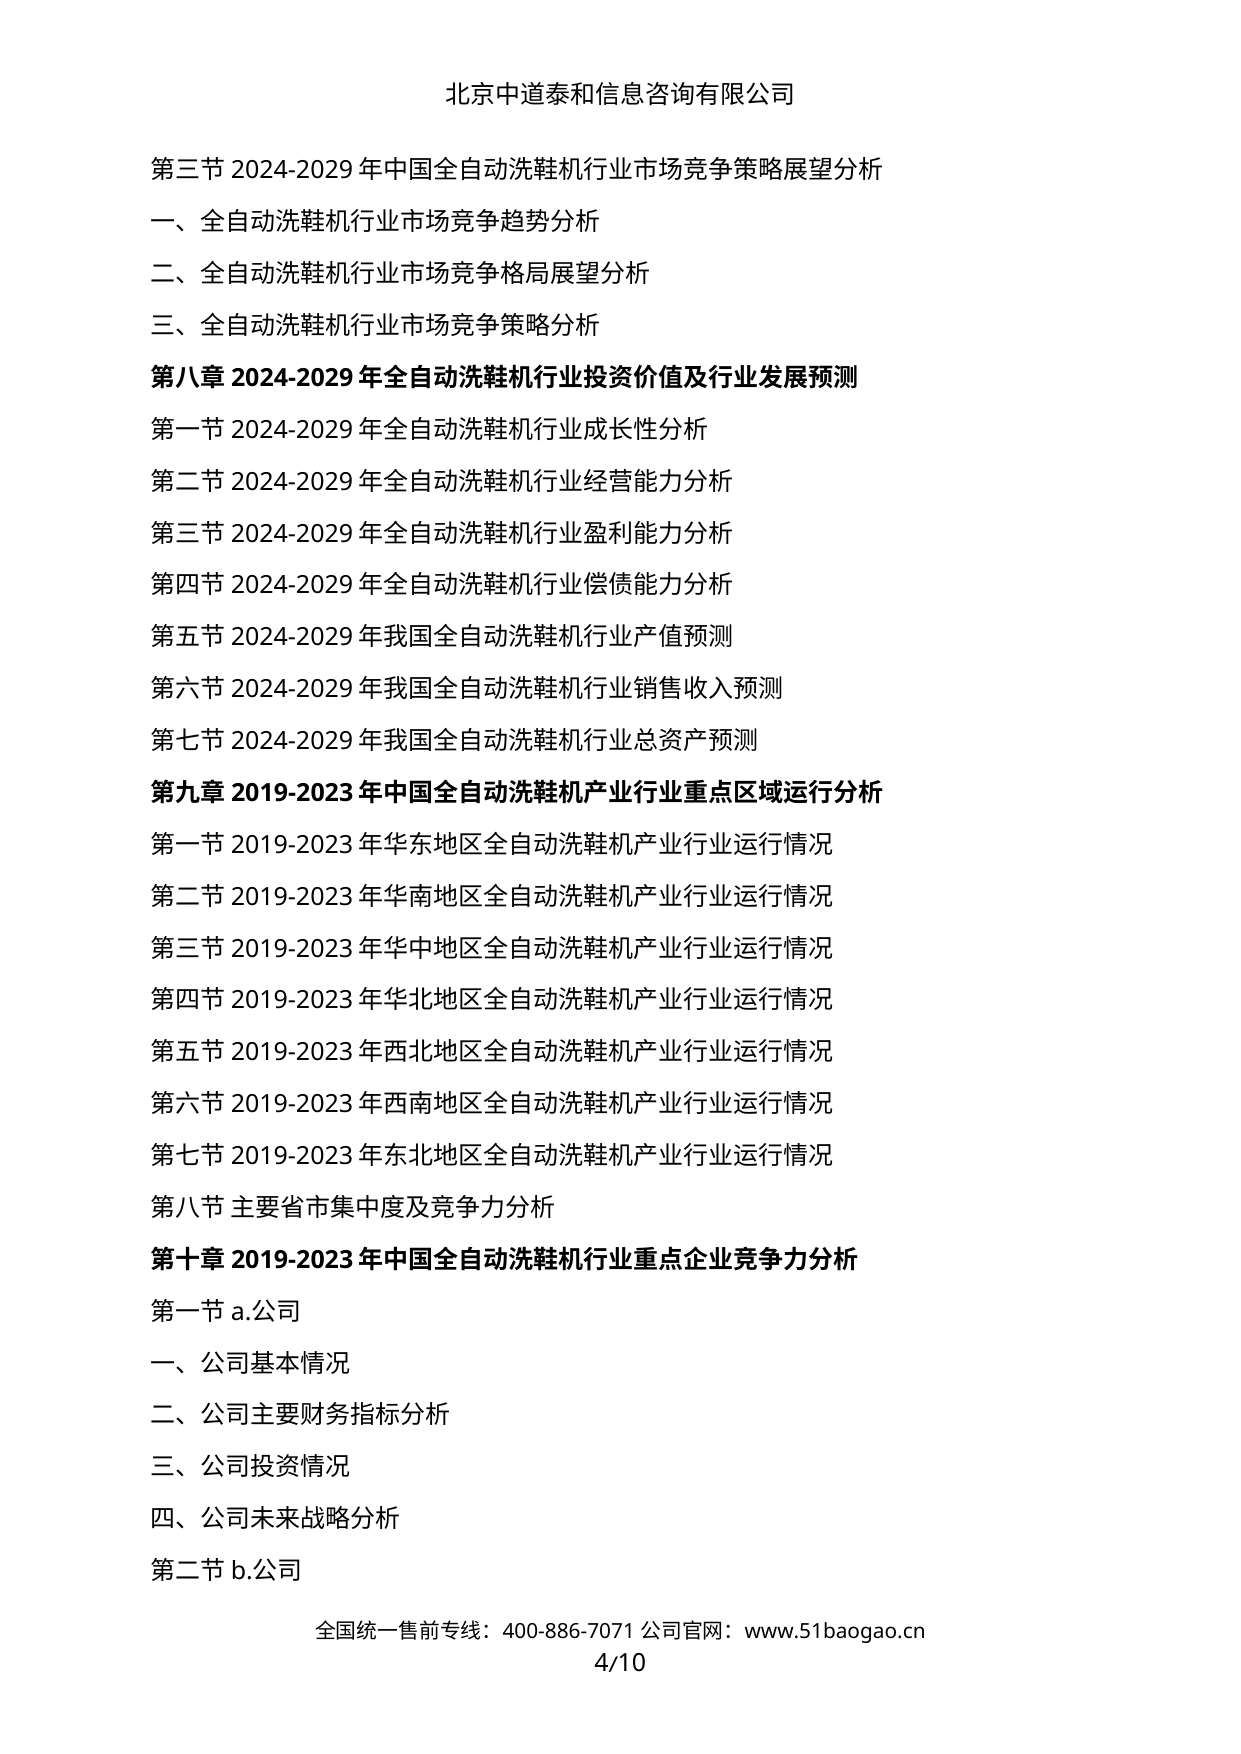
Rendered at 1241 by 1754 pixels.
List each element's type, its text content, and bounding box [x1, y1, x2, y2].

text 三、公司投资情况 [150, 1447, 1090, 1483]
text 第三节 2024-2029年全自动洗鞋机行业盈利能力分析 [150, 513, 1090, 549]
text 第二节 2024-2029年全自动洗鞋机行业经营能力分析 [150, 461, 1090, 497]
text 第一节 2019-2023年华东地区全自动洗鞋机产业行业运行情况 [150, 824, 1090, 861]
text 第九章 2019-2023年中国全自动洗鞋机产业行业重点区域运行分析 [150, 772, 1090, 809]
text 第七节 2024-2029年我国全自动洗鞋机行业总资产预测 [150, 721, 1090, 757]
text 第四节 2024-2029年全自动洗鞋机行业偿债能力分析 [150, 565, 1090, 601]
text 一、公司基本情况 [150, 1343, 1090, 1379]
text 第八节 主要省市集中度及竞争力分析 [150, 1187, 1090, 1224]
text 第十章 2019-2023年中国全自动洗鞋机行业重点企业竞争力分析 [150, 1239, 1090, 1276]
text 第四节 2019-2023年华北地区全自动洗鞋机产业行业运行情况 [150, 980, 1090, 1016]
text 第二节 b.公司 [150, 1551, 1090, 1587]
text 第六节 2024-2029年我国全自动洗鞋机行业销售收入预测 [150, 669, 1090, 705]
text 二、公司主要财务指标分析 [150, 1395, 1090, 1431]
text 第一节 2024-2029年全自动洗鞋机行业成长性分析 [150, 409, 1090, 446]
text 第三节 2019-2023年华中地区全自动洗鞋机产业行业运行情况 [150, 928, 1090, 964]
text 第六节 2019-2023年西南地区全自动洗鞋机产业行业运行情况 [150, 1084, 1090, 1120]
text 第一节 a.公司 [150, 1291, 1090, 1327]
text 第三节 2024-2029年中国全自动洗鞋机行业市场竞争策略展望分析 [150, 150, 1090, 186]
text 第五节 2019-2023年西北地区全自动洗鞋机产业行业运行情况 [150, 1032, 1090, 1068]
text 第八章 2024-2029年全自动洗鞋机行业投资价值及行业发展预测 [150, 357, 1090, 394]
text 第七节 2019-2023年东北地区全自动洗鞋机产业行业运行情况 [150, 1136, 1090, 1172]
text 第二节 2019-2023年华南地区全自动洗鞋机产业行业运行情况 [150, 876, 1090, 912]
text 二、全自动洗鞋机行业市场竞争格局展望分析 [150, 254, 1090, 290]
text 四、公司未来战略分析 [150, 1499, 1090, 1535]
text 第五节 2024-2029年我国全自动洗鞋机行业产值预测 [150, 617, 1090, 653]
text 三、全自动洗鞋机行业市场竞争策略分析 [150, 306, 1090, 342]
text 一、全自动洗鞋机行业市场竞争趋势分析 [150, 202, 1090, 238]
